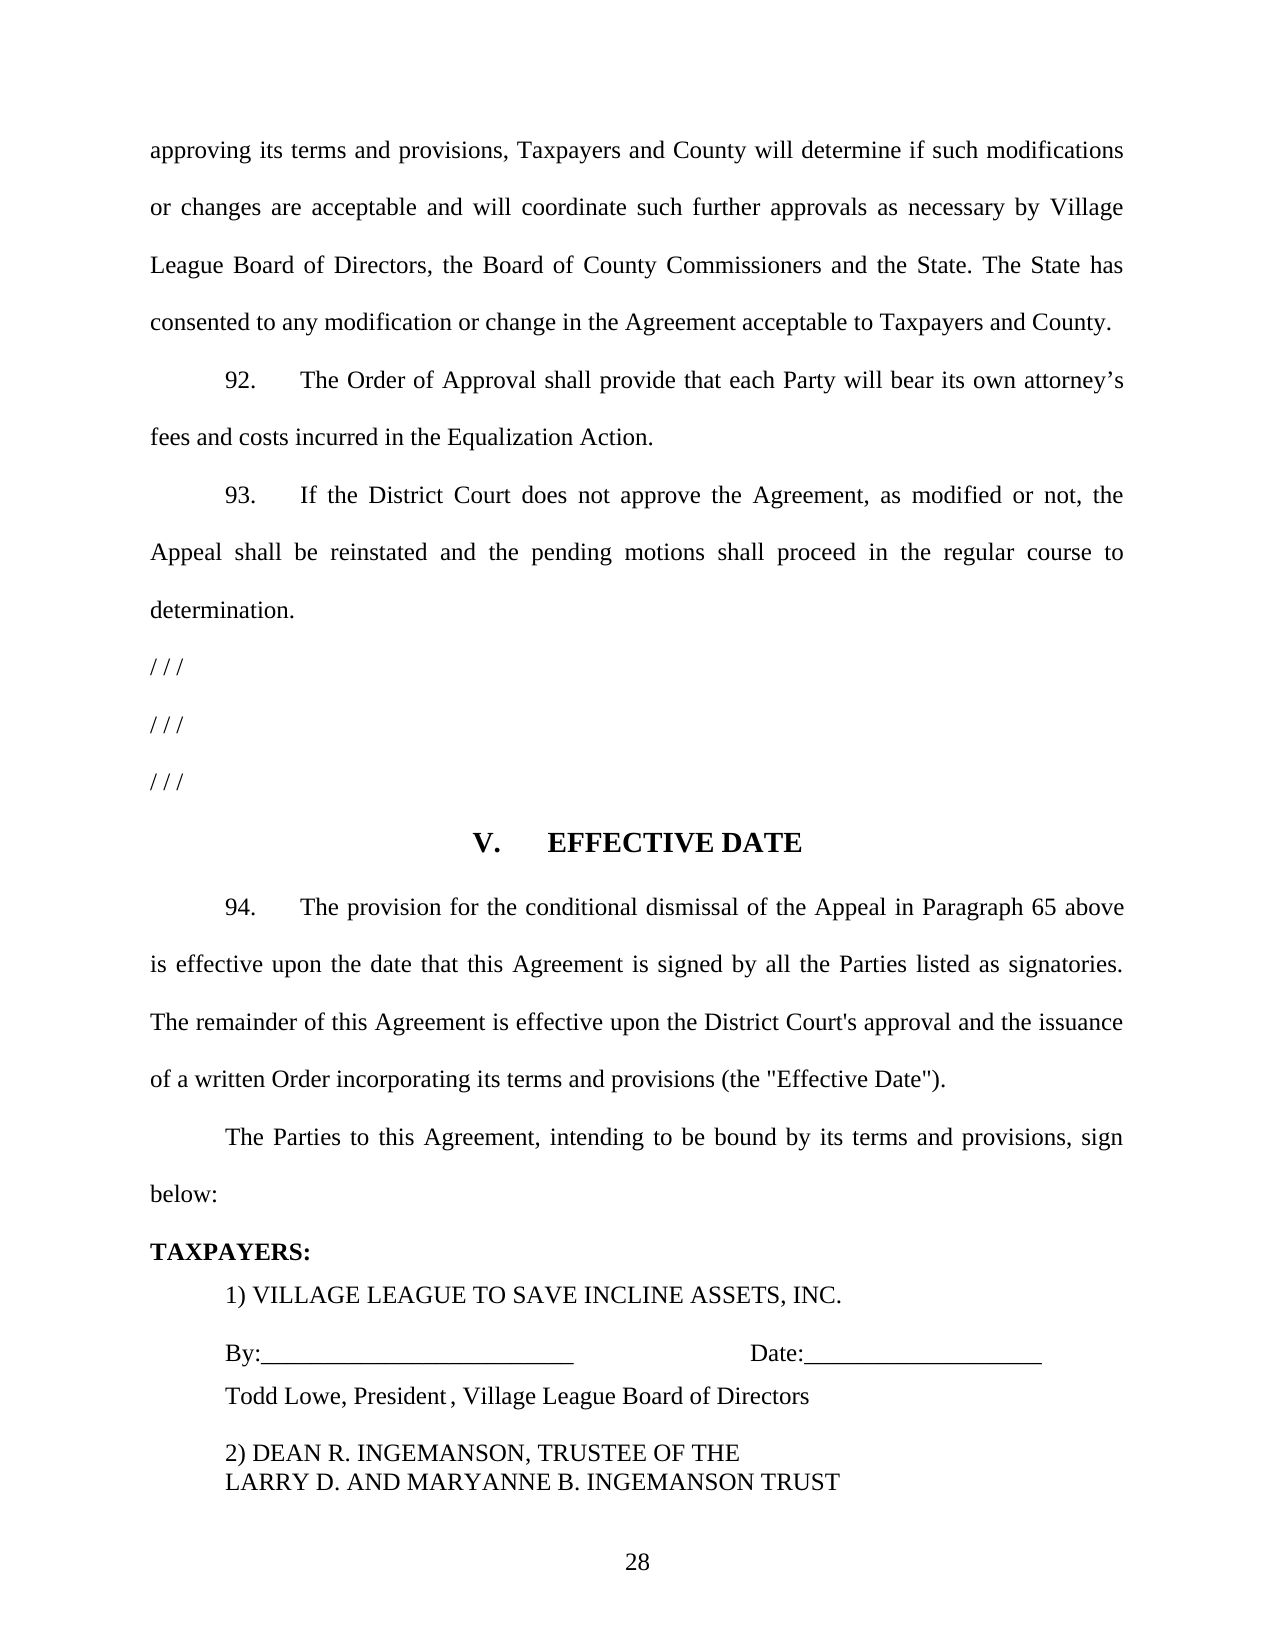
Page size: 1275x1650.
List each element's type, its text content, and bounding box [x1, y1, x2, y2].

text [150, 1338, 1125, 1366]
text 2) DEAN R. INGEMANSON, TRUSTEE OF THE [150, 1438, 1125, 1467]
text The Parties to this Agreement, intending to be bound by its terms and provisions, sign below: [150, 1122, 1125, 1208]
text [150, 135, 1125, 336]
text Todd Lowe, President , Village League Board of Directors [150, 1381, 1125, 1409]
text / / / [150, 652, 1125, 681]
text 1) VILLAGE LEAGUE TO SAVE INCLINE ASSETS, INC. [150, 1280, 1125, 1309]
text 92. The Order of Approval shall provide that each Party will bear its own attorney’s fees and costs incurred in the Equalization Action. [150, 365, 1125, 451]
text / / / [150, 710, 1125, 739]
text / / / [150, 767, 1125, 796]
text V. EFFECTIVE DATE [150, 825, 1125, 858]
text TAXPAYERS: [150, 1237, 1125, 1266]
text 93. If the District Court does not approve the Agreement, as modified or not, the Appeal shall be reinstated and the pending motions shall proceed in the regular course to determination. [150, 480, 1125, 624]
text LARRY D. AND MARYANNE B. INGEMANSON TRUST [150, 1467, 1125, 1496]
text 94. The provision for the conditional dismissal of the Appeal in Paragraph 65 above is effective upon the date that this Agreement is signed by all the Parties listed as signatories. The remainder of this Agreement is effective upon the District Court's approval and the issuance of a written Order incorporating its terms and provisions (the "Effective Date"). [150, 892, 1125, 1093]
